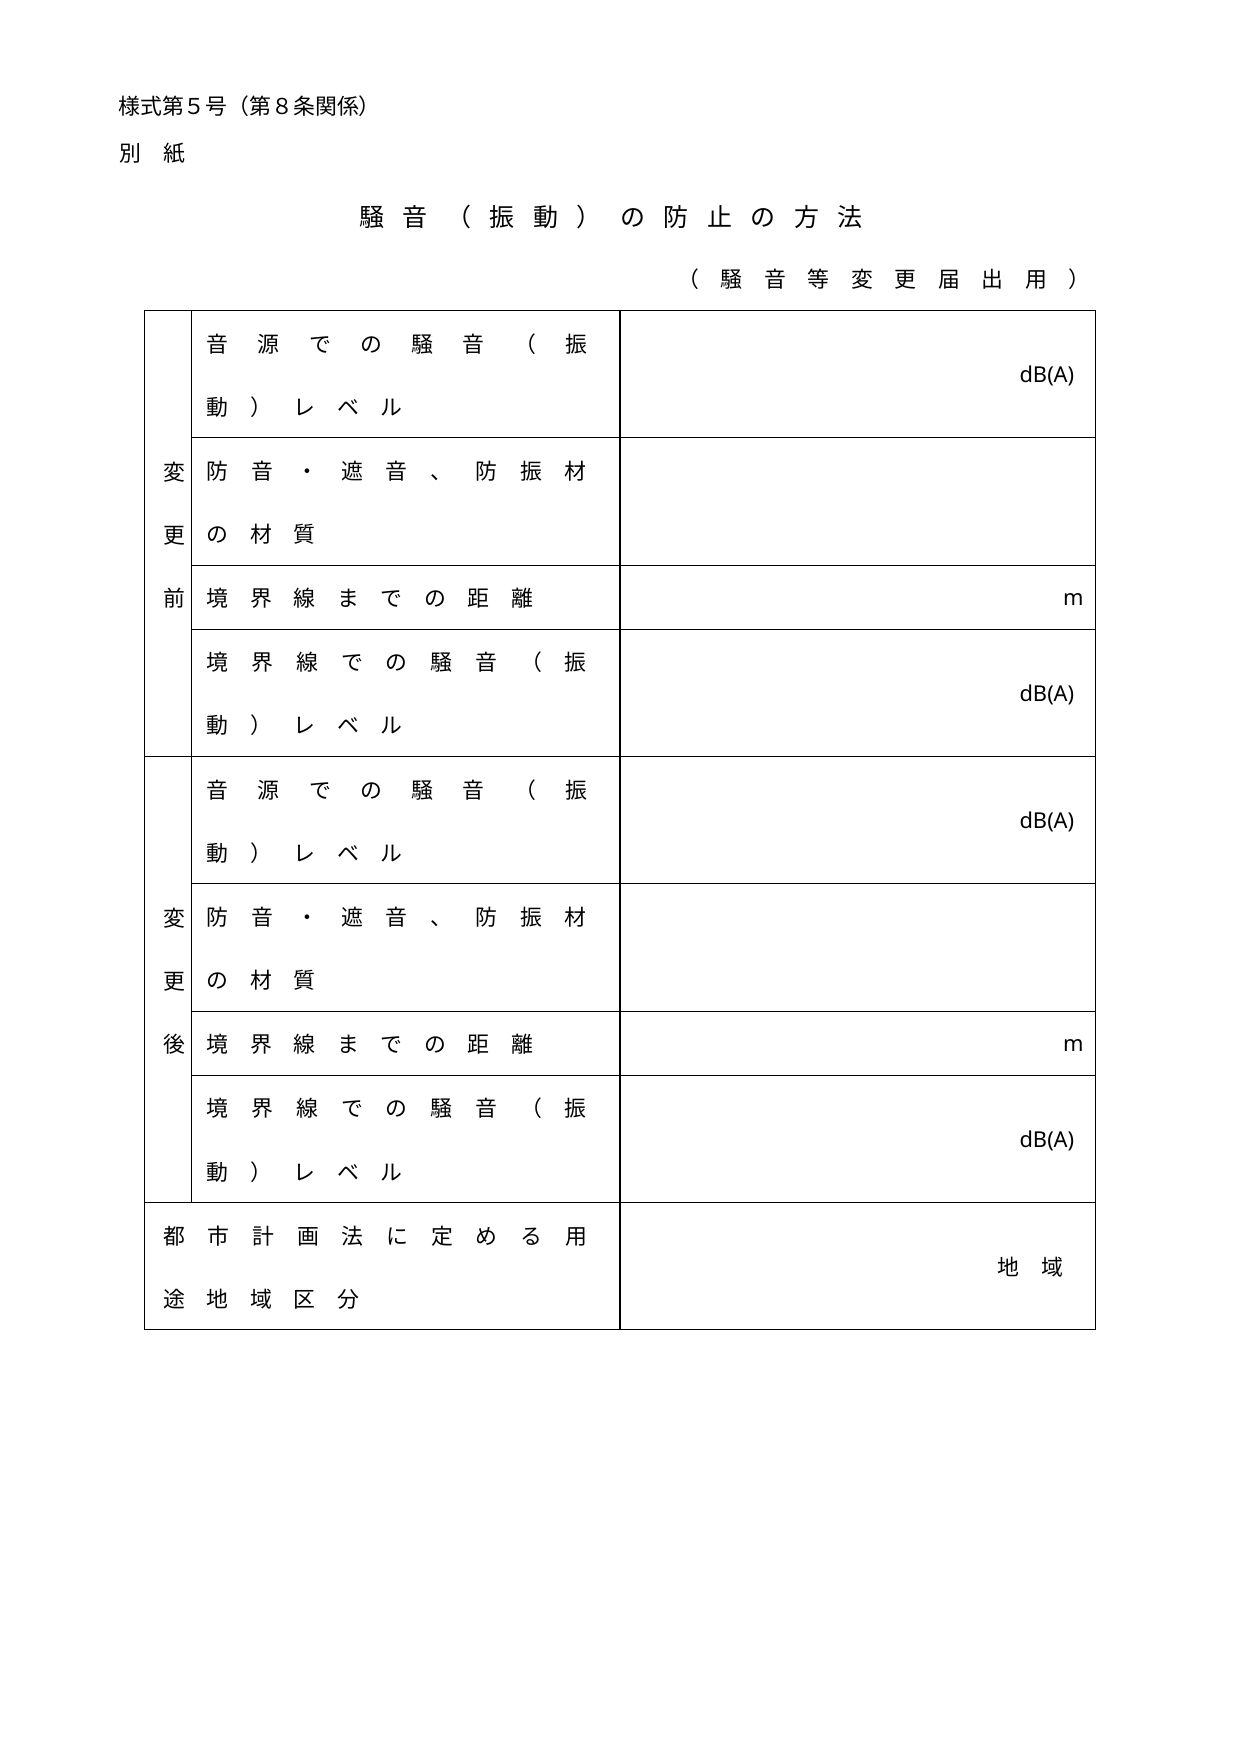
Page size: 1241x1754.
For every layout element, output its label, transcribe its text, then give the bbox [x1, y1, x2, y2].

table_cell 音源での騒音（振動）レベル [192, 757, 619, 883]
table_cell 防音・遮音、防振材の材質 [192, 438, 619, 564]
table_header 音源での騒音（振動）レベル [192, 311, 619, 437]
table_header 変 更 前 [145, 311, 191, 756]
text 騒音（振動）の防止の方法 [119, 184, 1121, 247]
table_cell 都市計画法に定める用途地域区分 [145, 1203, 619, 1329]
text 別紙 [119, 121, 1101, 184]
table_cell 変 更 後 [145, 757, 191, 1202]
table_cell 境界線での騒音（振動）レベル [192, 630, 619, 756]
table_cell 境界線までの距離 [192, 566, 619, 629]
table_cell [621, 884, 1095, 1011]
text （騒音等変更届出用） [119, 247, 1112, 310]
table_cell [621, 438, 1095, 564]
table_cell 防音・遮音、防振材の材質 [192, 884, 619, 1011]
table_cell 地域 [621, 1203, 1095, 1329]
table_cell dB(A) [621, 1076, 1095, 1202]
table_cell 境界線での騒音（振動）レベル [192, 1076, 619, 1202]
table_header dB(A) [621, 311, 1095, 437]
table_cell m [621, 566, 1095, 629]
table_cell m [621, 1012, 1095, 1075]
table_cell dB(A) [621, 630, 1095, 756]
table_cell dB(A) [621, 757, 1095, 883]
table_cell 境界線までの距離 [192, 1012, 619, 1075]
